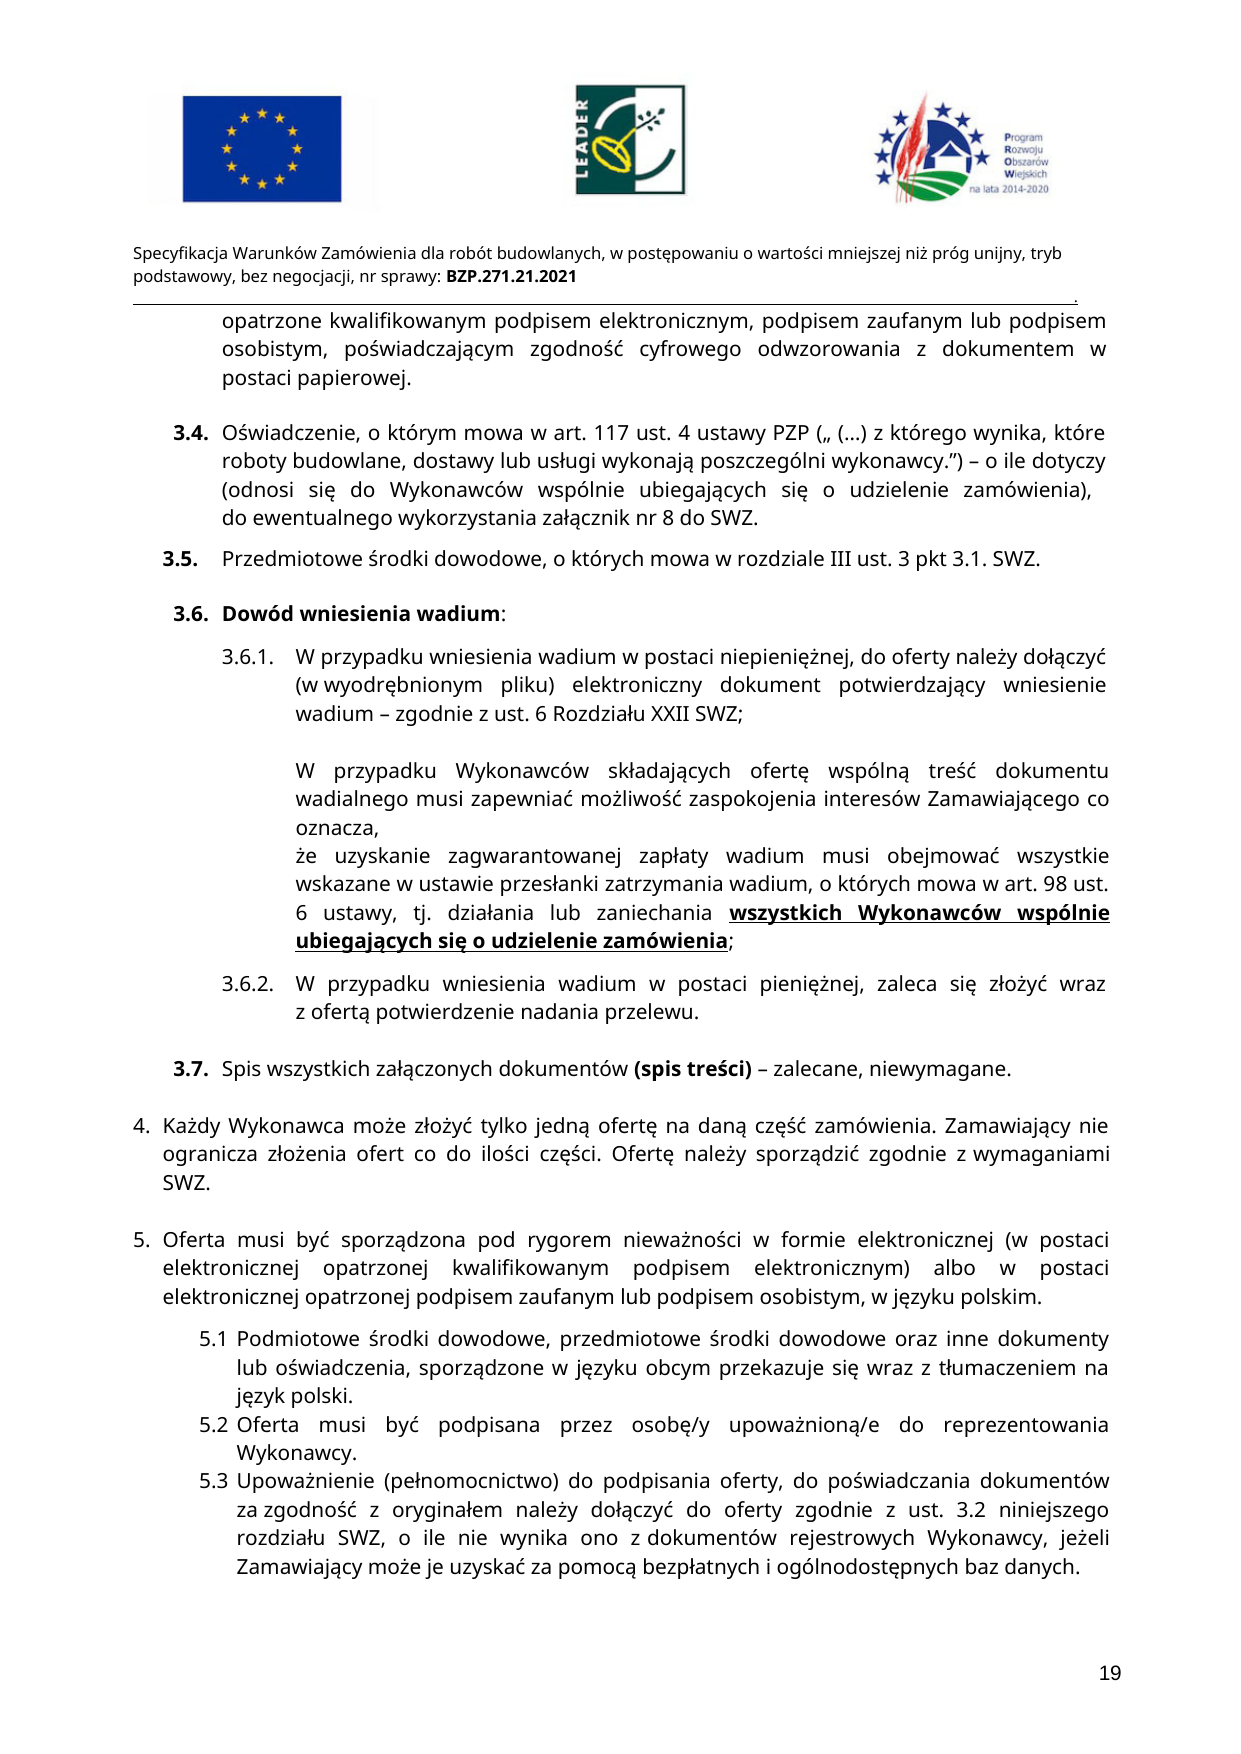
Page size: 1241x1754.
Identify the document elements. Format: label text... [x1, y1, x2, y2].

list Oświadczenie, o którym mowa w art. 117 ust. 4 ustawy PZP („ (…) z którego wynika, które roboty budowlane, dostawy lub usługi wykonają poszczególni wykonawcy.”) – o ile dotyczy (odnosi się do Wykonawców wspólnie ubiegających się o udzielenie zamówienia), do ewentualnego wykorzystania załącznik nr 8 do SWZ. [173, 418, 1107, 532]
picture [132, 73, 1071, 242]
text W przypadku Wykonawców składających ofertę wspólną treść dokumentu wadialnego musi zapewniać możliwość zaspokojenia interesów Zamawiającego co oznacza, że uzyskanie zagwarantowanej zapłaty wadium musi obejmować wszystkie wskazane w ustawie przesłanki zatrzymania wadium, o których mowa w art. 98 ust. 6 ustawy, tj. działania lub zaniechania wszystkich Wykonawców wspólnie ubiegających się o udzielenie zamówienia; [295, 756, 1110, 955]
list Każdy Wykonawca może złożyć tylko jedną ofertę na daną część zamówienia. Zamawiający nie ogranicza złożenia ofert co do ilości części. Ofertę należy sporządzić zgodnie z wymaganiami SWZ. [133, 1111, 1110, 1196]
list Przedmiotowe środki dowodowe, o których mowa w rozdziale III ust. 3 pkt 3.1. SWZ. [162, 544, 1107, 573]
list Upoważnienie (pełnomocnictwo) do podpisania oferty, do poświadczania dokumentów za zgodność z oryginałem należy dołączyć do oferty zgodnie z ust. 3.2 niniejszego rozdziału SWZ, o ile nie wynika ono z dokumentów rejestrowych Wykonawcy, jeżeli Zamawiający może je uzyskać za pomocą bezpłatnych i ogólnodostępnych baz danych. [199, 1467, 1110, 1580]
list W przypadku wniesienia wadium w postaci pieniężnej, zaleca się złożyć wraz z ofertą potwierdzenie nadania przelewu. [222, 969, 1107, 1026]
list W przypadku wniesienia wadium w postaci niepieniężnej, do oferty należy dołączyć (w wyodrębnionym pliku) elektroniczny dokument potwierdzający wniesienie wadium – zgodnie z ust. 6 Rozdziału XXII SWZ; [222, 642, 1107, 727]
list Oferta musi być podpisana przez osobę/y upoważnioną/e do reprezentowania Wykonawcy. [199, 1410, 1110, 1467]
list Podmiotowe środki dowodowe, przedmiotowe środki dowodowe oraz inne dokumenty lub oświadczenia, sporządzone w języku obcym przekazuje się wraz z tłumaczeniem na język polski. [199, 1324, 1110, 1410]
list Spis wszystkich załączonych dokumentów (spis treści) – zalecane, niewymagane. [173, 1054, 1107, 1083]
list Oferta musi być sporządzona pod rygorem nieważności w formie elektronicznej (w postaci elektronicznej opatrzonej kwalifikowanym podpisem elektronicznym) albo w postaci elektronicznej opatrzonej podpisem zaufanym lub podpisem osobistym, w języku polskim. [133, 1225, 1110, 1310]
list Dowód wniesienia wadium: [173, 599, 1107, 628]
